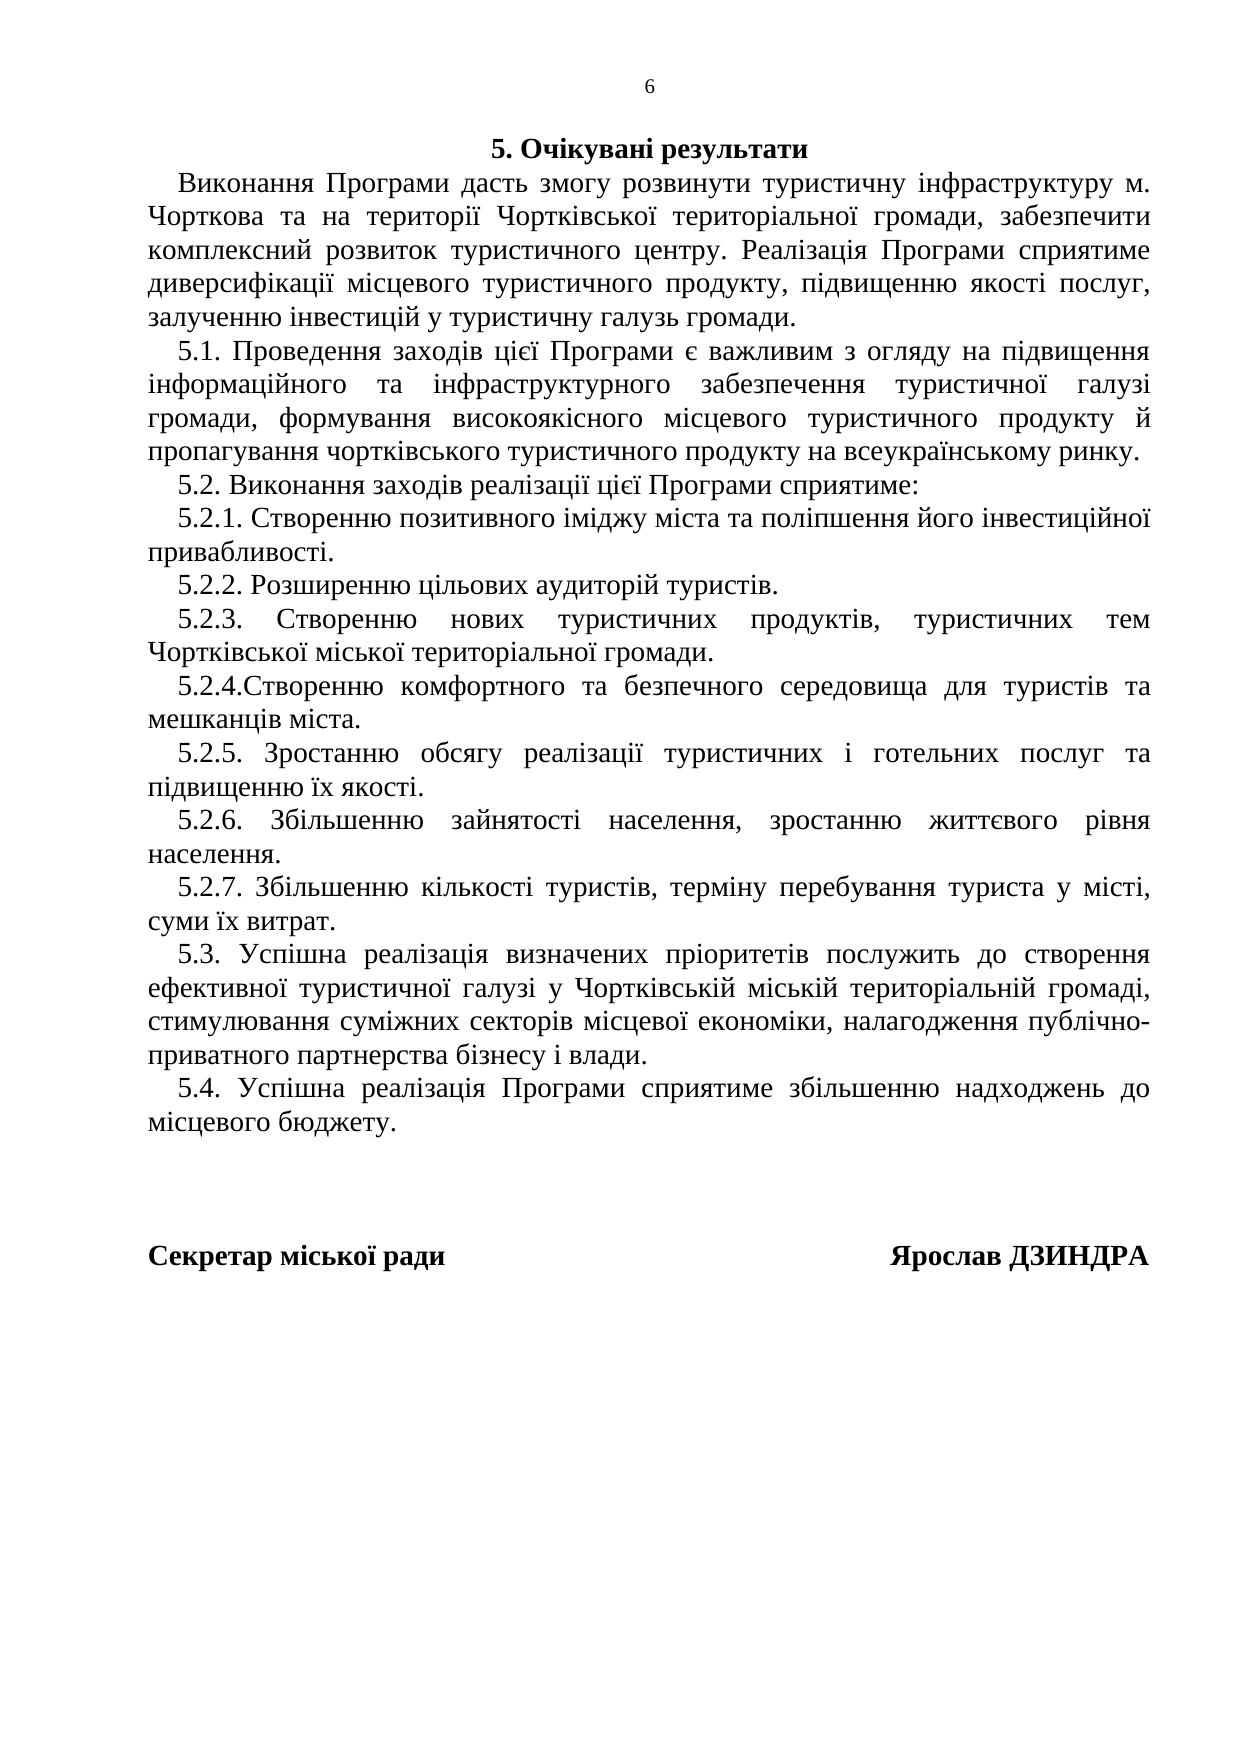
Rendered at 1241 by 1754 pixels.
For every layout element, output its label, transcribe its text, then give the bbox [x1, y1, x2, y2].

text 5.1. Проведення заходів цієї Програми є важливим з огляду на підвищення інформаційного та інфраструктурного забезпечення туристичної галузі громади, формування високоякісного місцевого туристичного продукту й пропагування чортківського туристичного продукту на всеукраїнському ринку. [148, 333, 1152, 467]
text 5.2.4.Створенню комфортного та безпечного середовища для туристів та мешканців міста. [148, 668, 1152, 735]
text 5. Очікувані результати [148, 131, 1152, 165]
text 5.2.3. Створенню нових туристичних продуктів, туристичних тем Чортківської міської територіальної громади. [148, 601, 1152, 668]
text 5.2.2. Розширенню цільових аудиторій туристів. [148, 567, 1152, 601]
text 5.3. Успішна реалізація визначених пріоритетів послужить до створення ефективної туристичної галузі у Чортківській міській територіальній громаді, стимулювання суміжних секторів місцевої економіки, налагодження публічно-приватного партнерства бізнесу і влади. [148, 936, 1152, 1071]
text Виконання Програми дасть змогу розвинути туристичну інфраструктуру м. Чорткова та на території Чортківської територіальної громади, забезпечити комплексний розвиток туристичного центру. Реалізація Програми сприятиме диверсифікації місцевого туристичного продукту, підвищенню якості послуг, залученню інвестицій у туристичну галузь громади. [148, 165, 1152, 333]
text 5.2.6. Збільшенню зайнятості населення, зростанню життєвого рівня населення. [148, 802, 1152, 869]
text Секретар міської ради Ярослав ДЗИНДРА [148, 1238, 1152, 1272]
text 5.2.5. Зростанню обсягу реалізації туристичних і готельних послуг та підвищенню їх якості. [148, 735, 1152, 802]
text 5.4. Успішна реалізація Програми сприятиме збільшенню надходжень до місцевого бюджету. [148, 1071, 1152, 1138]
text 5.2.1. Створенню позитивного іміджу міста та поліпшення його інвестиційної привабливості. [148, 500, 1152, 567]
text 5.2.7. Збільшенню кількості туристів, терміну перебування туриста у місті, суми їх витрат. [148, 869, 1152, 936]
text 5.2. Виконання заходів реалізації цієї Програми сприятиме: [148, 467, 1152, 500]
